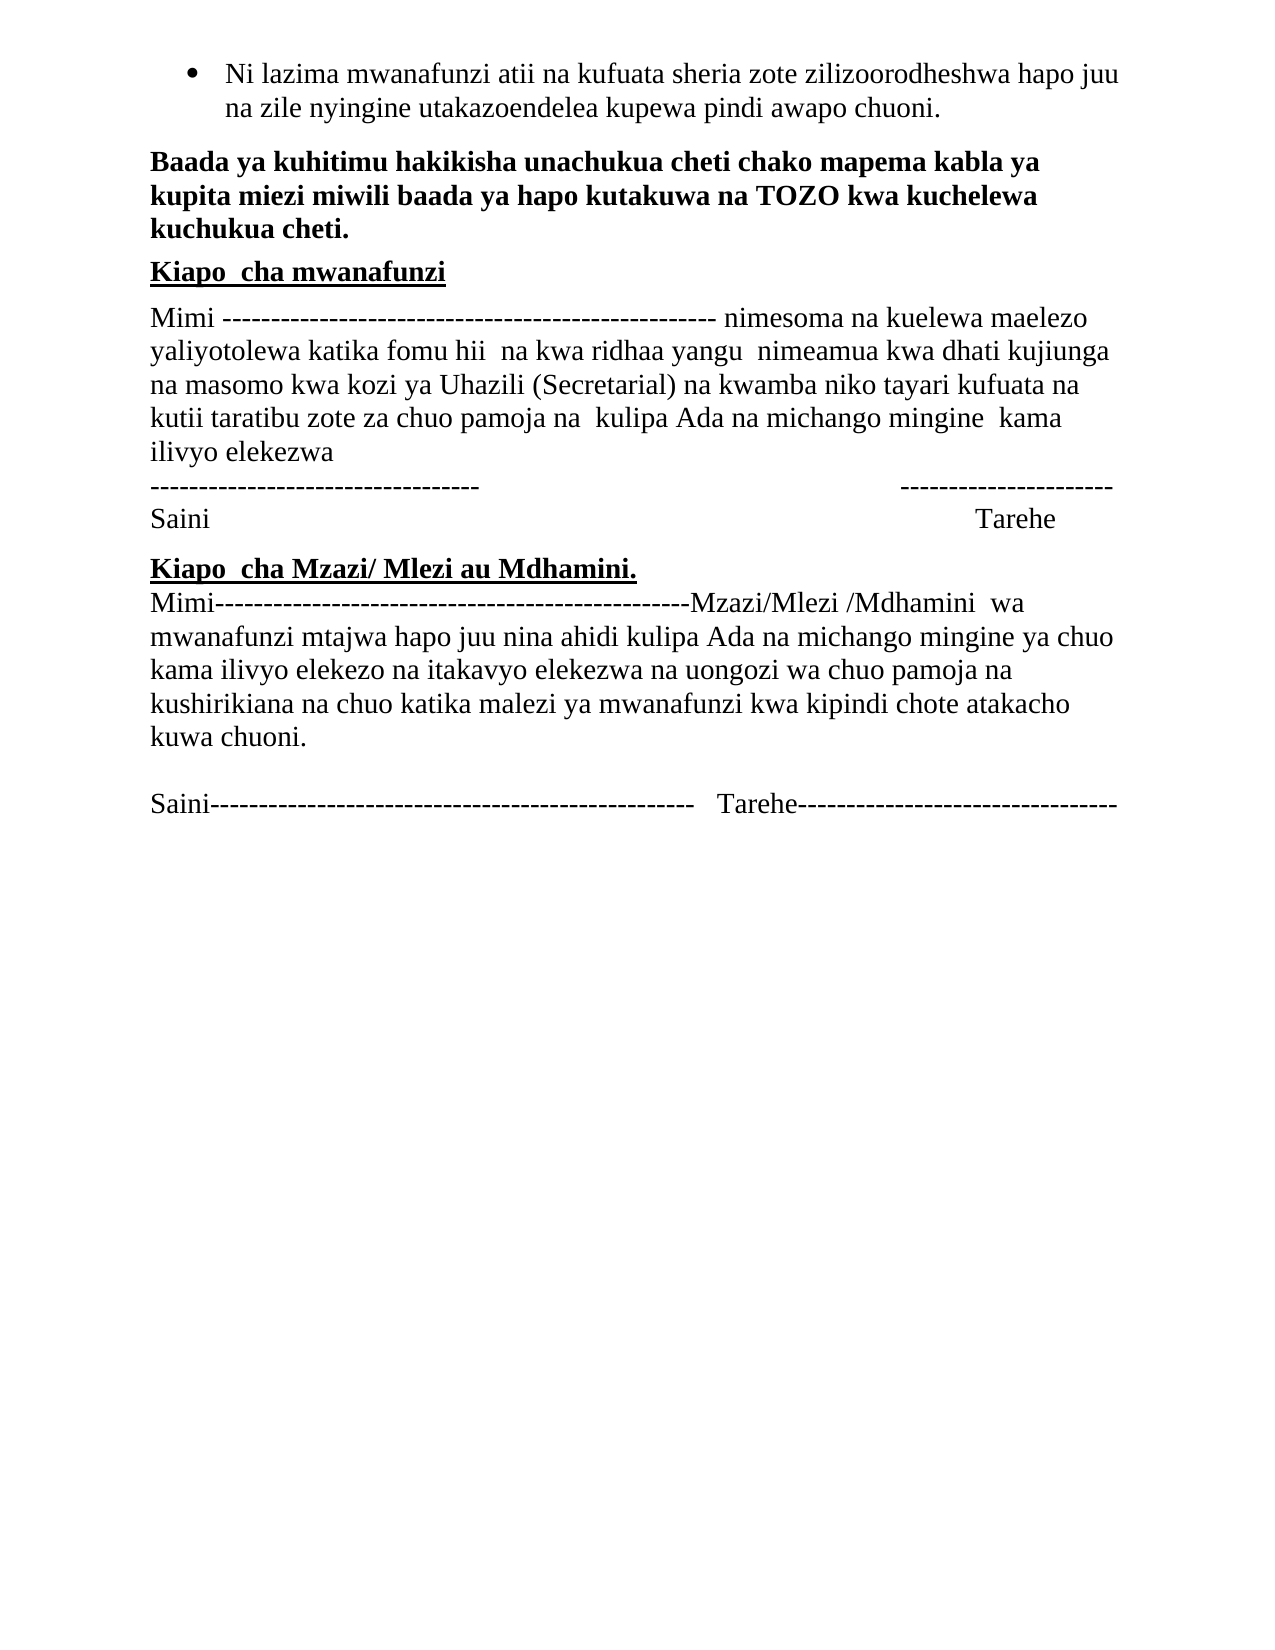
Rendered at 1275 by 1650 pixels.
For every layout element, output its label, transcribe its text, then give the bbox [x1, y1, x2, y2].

text Saini Tarehe [150, 501, 1125, 535]
text Mimi-------------------------------------------------Mzazi/Mlezi /Mdhamini wa mwanafunzi mtajwa hapo juu nina ahidi kulipa Ada na michango mingine ya chuo kama ilivyo elekezo na itakavyo elekezwa na uongozi wa chuo pamoja na kushirikiana na chuo katika malezi ya mwanafunzi kwa kipindi chote atakacho kuwa chuoni. [150, 585, 1125, 753]
list Ni lazima mwanafunzi atii na kufuata sheria zote zilizoorodheshwa hapo juu na zile nyingine utakazoendelea kupewa pindi awapo chuoni. [187, 56, 1125, 123]
text Kiapo cha mwanafunzi [150, 254, 1125, 288]
text ---------------------------------- ---------------------- [150, 468, 1125, 501]
text Mimi --------------------------------------------------- nimesoma na kuelewa maelezo yaliyotolewa katika fomu hii na kwa ridhaa yangu nimeamua kwa dhati kujiunga na masomo kwa kozi ya Uhazili (Secretarial) na kwamba niko tayari kufuata na kutii taratibu zote za chuo pamoja na kulipa Ada na michango mingine kama ilivyo elekezwa [150, 300, 1125, 468]
text Baada ya kuhitimu hakikisha unachukua cheti chako mapema kabla ya kupita miezi miwili baada ya hapo kutakuwa na TOZO kwa kuchelewa kuchukua cheti. [150, 144, 1125, 245]
text Saini-------------------------------------------------- Tarehe--------------------------------- [150, 786, 1125, 820]
text Kiapo cha Mzazi/ Mlezi au Mdhamini. [150, 552, 1125, 585]
